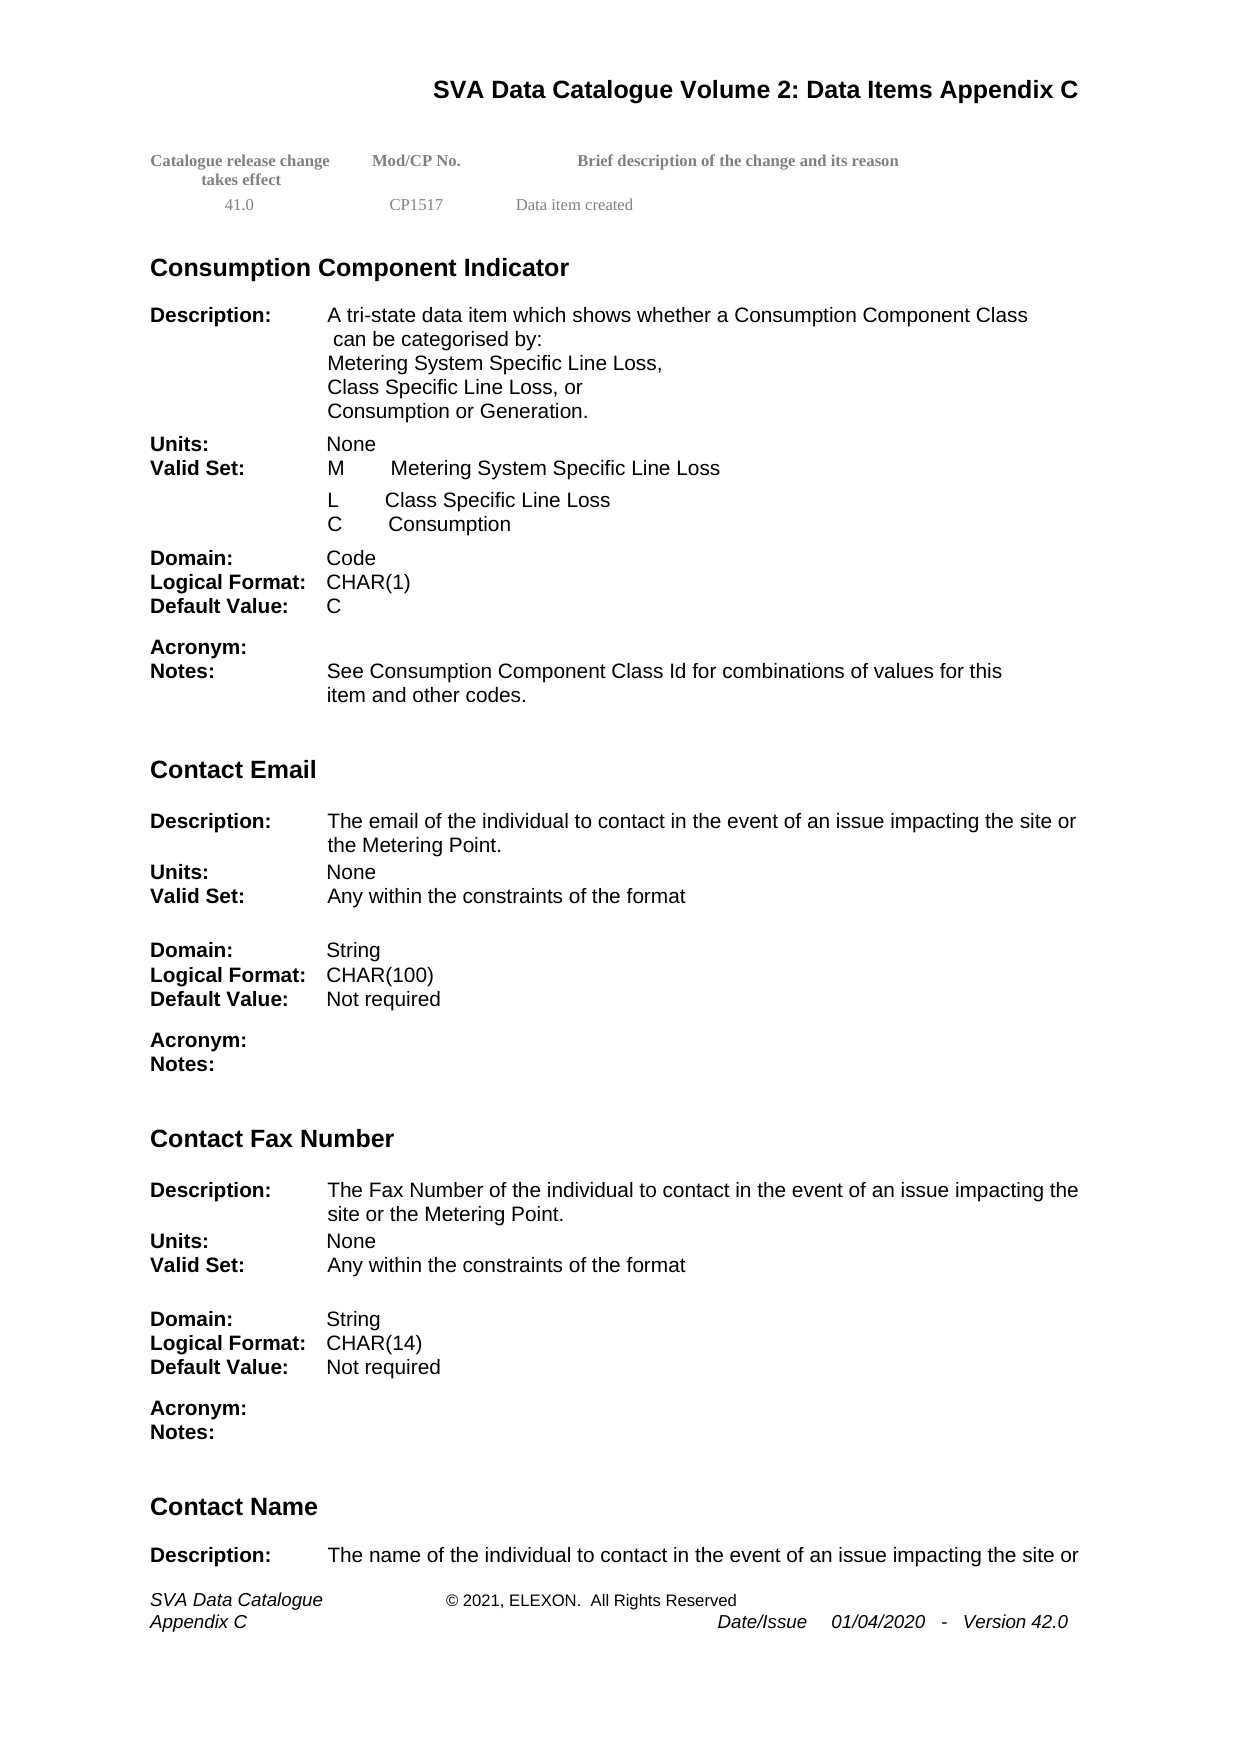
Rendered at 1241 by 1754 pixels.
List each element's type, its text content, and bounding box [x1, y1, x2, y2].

text C Consumption [150, 512, 1090, 536]
text Default Value: Not required [150, 987, 1090, 1011]
text Valid Set: Any within the constraints of the format [150, 884, 1090, 908]
text Default Value: Not required [150, 1355, 1090, 1379]
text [150, 1542, 1090, 1566]
text Default Value: C [150, 594, 1090, 618]
text Consumption Component Indicator [150, 253, 1090, 282]
text Units: None [150, 1229, 1090, 1253]
text Logical Format: CHAR(1) [150, 570, 1090, 594]
text Domain: String [150, 938, 1090, 962]
text Catalogue release change Mod/CP No. Brief description of the change and its reason [150, 151, 1090, 170]
text Logical Format: CHAR(14) [150, 1331, 1090, 1355]
text Logical Format: CHAR(100) [150, 962, 1090, 986]
text Notes: [150, 1052, 1090, 1076]
text Notes: See Consumption Component Class Id for combinations of values for this [150, 659, 1090, 683]
text Acronym: [150, 635, 1090, 659]
text Contact Name [150, 1492, 1090, 1521]
text Description: The email of the individual to contact in the event of an issue impacting the site or the Metering Point. [150, 809, 1090, 857]
text Consumption or Generation. [150, 399, 1090, 423]
text takes effect [150, 170, 1090, 189]
text Class Specific Line Loss, or [150, 375, 1090, 399]
text Domain: String [150, 1307, 1090, 1331]
text Units: None [150, 860, 1090, 884]
text Notes: [150, 1420, 1090, 1444]
text Description: The Fax Number of the individual to contact in the event of an issue impacting the site or the Metering Point. [150, 1178, 1090, 1226]
text Description: A tri-state data item which shows whether a Consumption Component Class [150, 303, 1090, 327]
text Valid Set: Any within the constraints of the format [150, 1253, 1090, 1277]
text Acronym: [150, 1396, 1090, 1420]
text Acronym: [150, 1027, 1090, 1051]
text Domain: Code [150, 546, 1090, 569]
text item and other codes. [150, 683, 1090, 707]
text Metering System Specific Line Loss, [150, 351, 1090, 375]
text can be categorised by: [150, 327, 1090, 351]
text Contact Email [150, 755, 1090, 784]
text Valid Set: M Metering System Specific Line Loss [150, 456, 1090, 480]
text 41.0 CP1517 Data item created [150, 195, 1090, 214]
text L Class Specific Line Loss [150, 488, 1090, 512]
text Units: None [150, 432, 1090, 456]
text Contact Fax Number [150, 1124, 1090, 1153]
